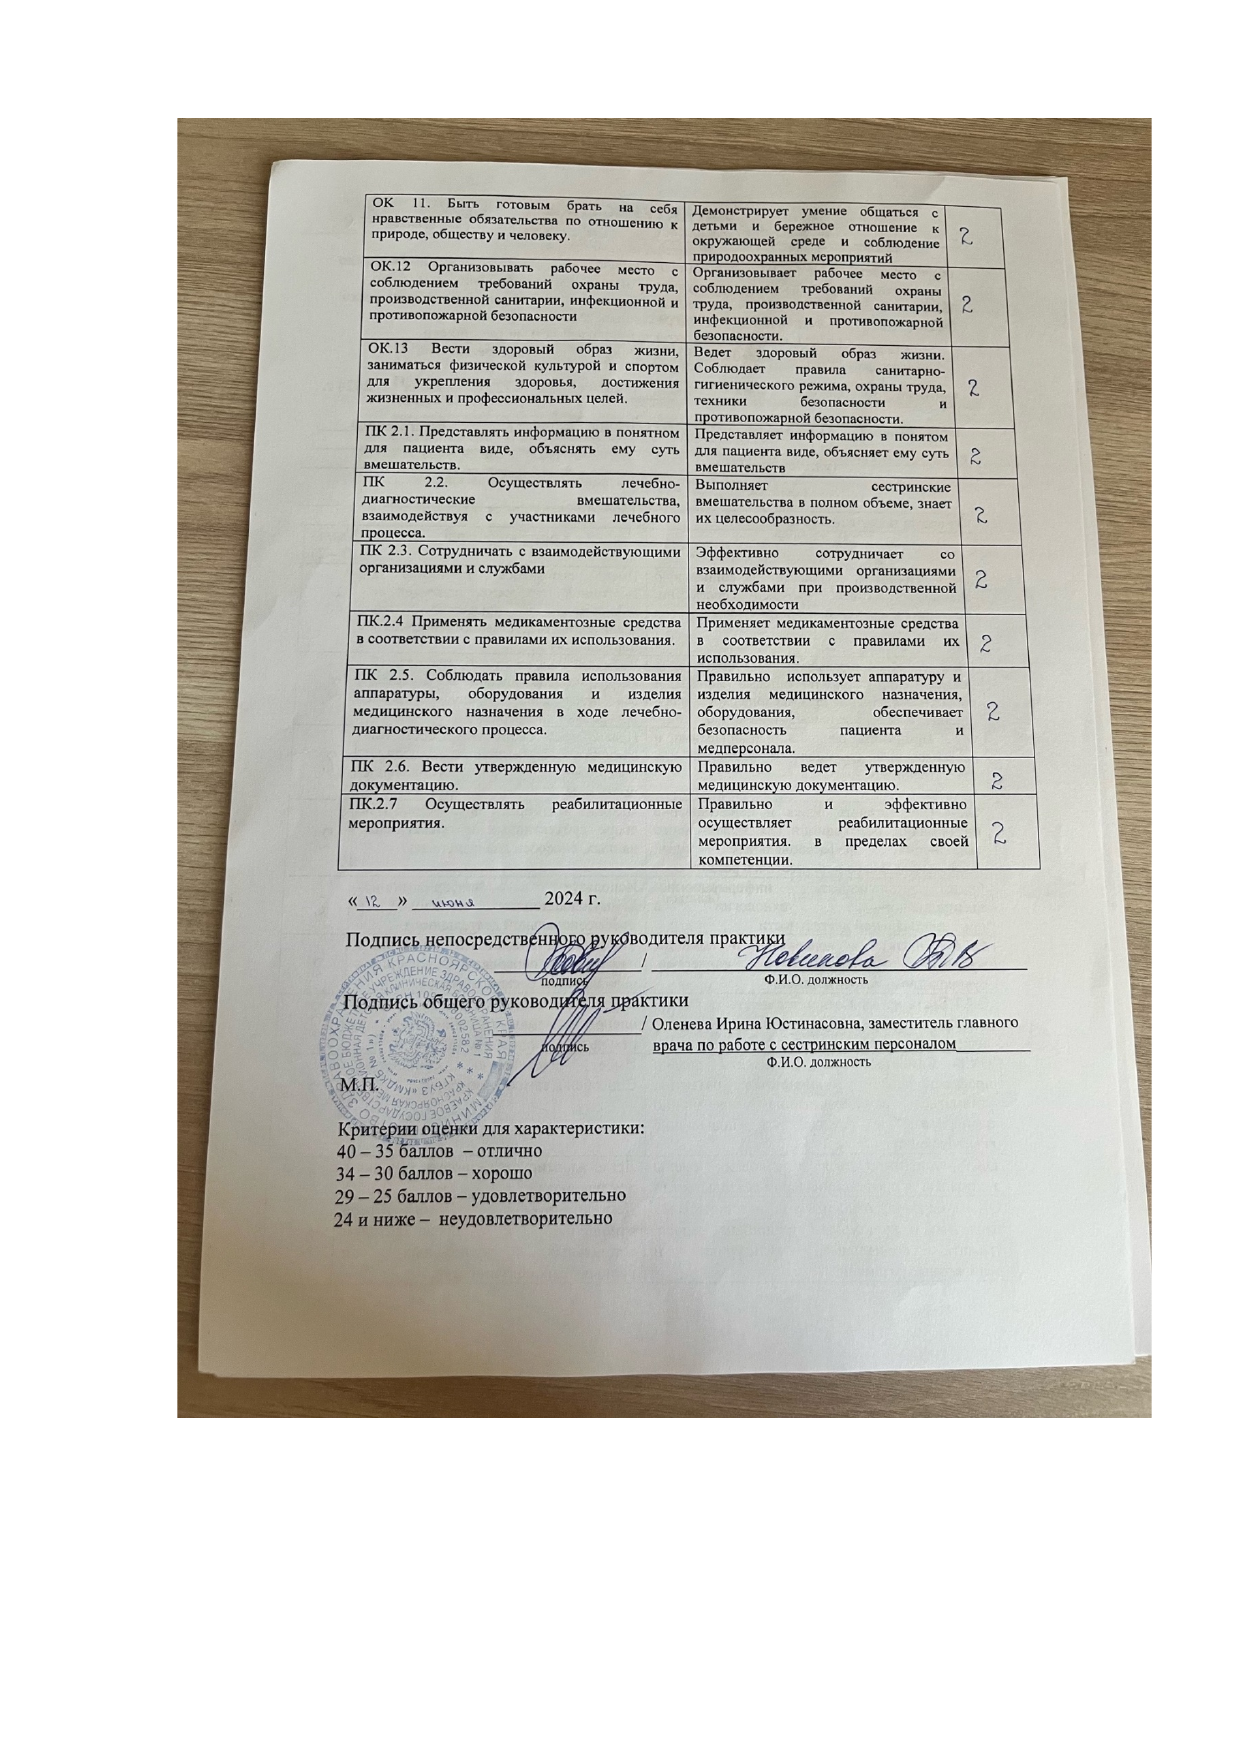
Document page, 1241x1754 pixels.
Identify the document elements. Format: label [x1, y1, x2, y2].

picture [177, 118, 1152, 1418]
